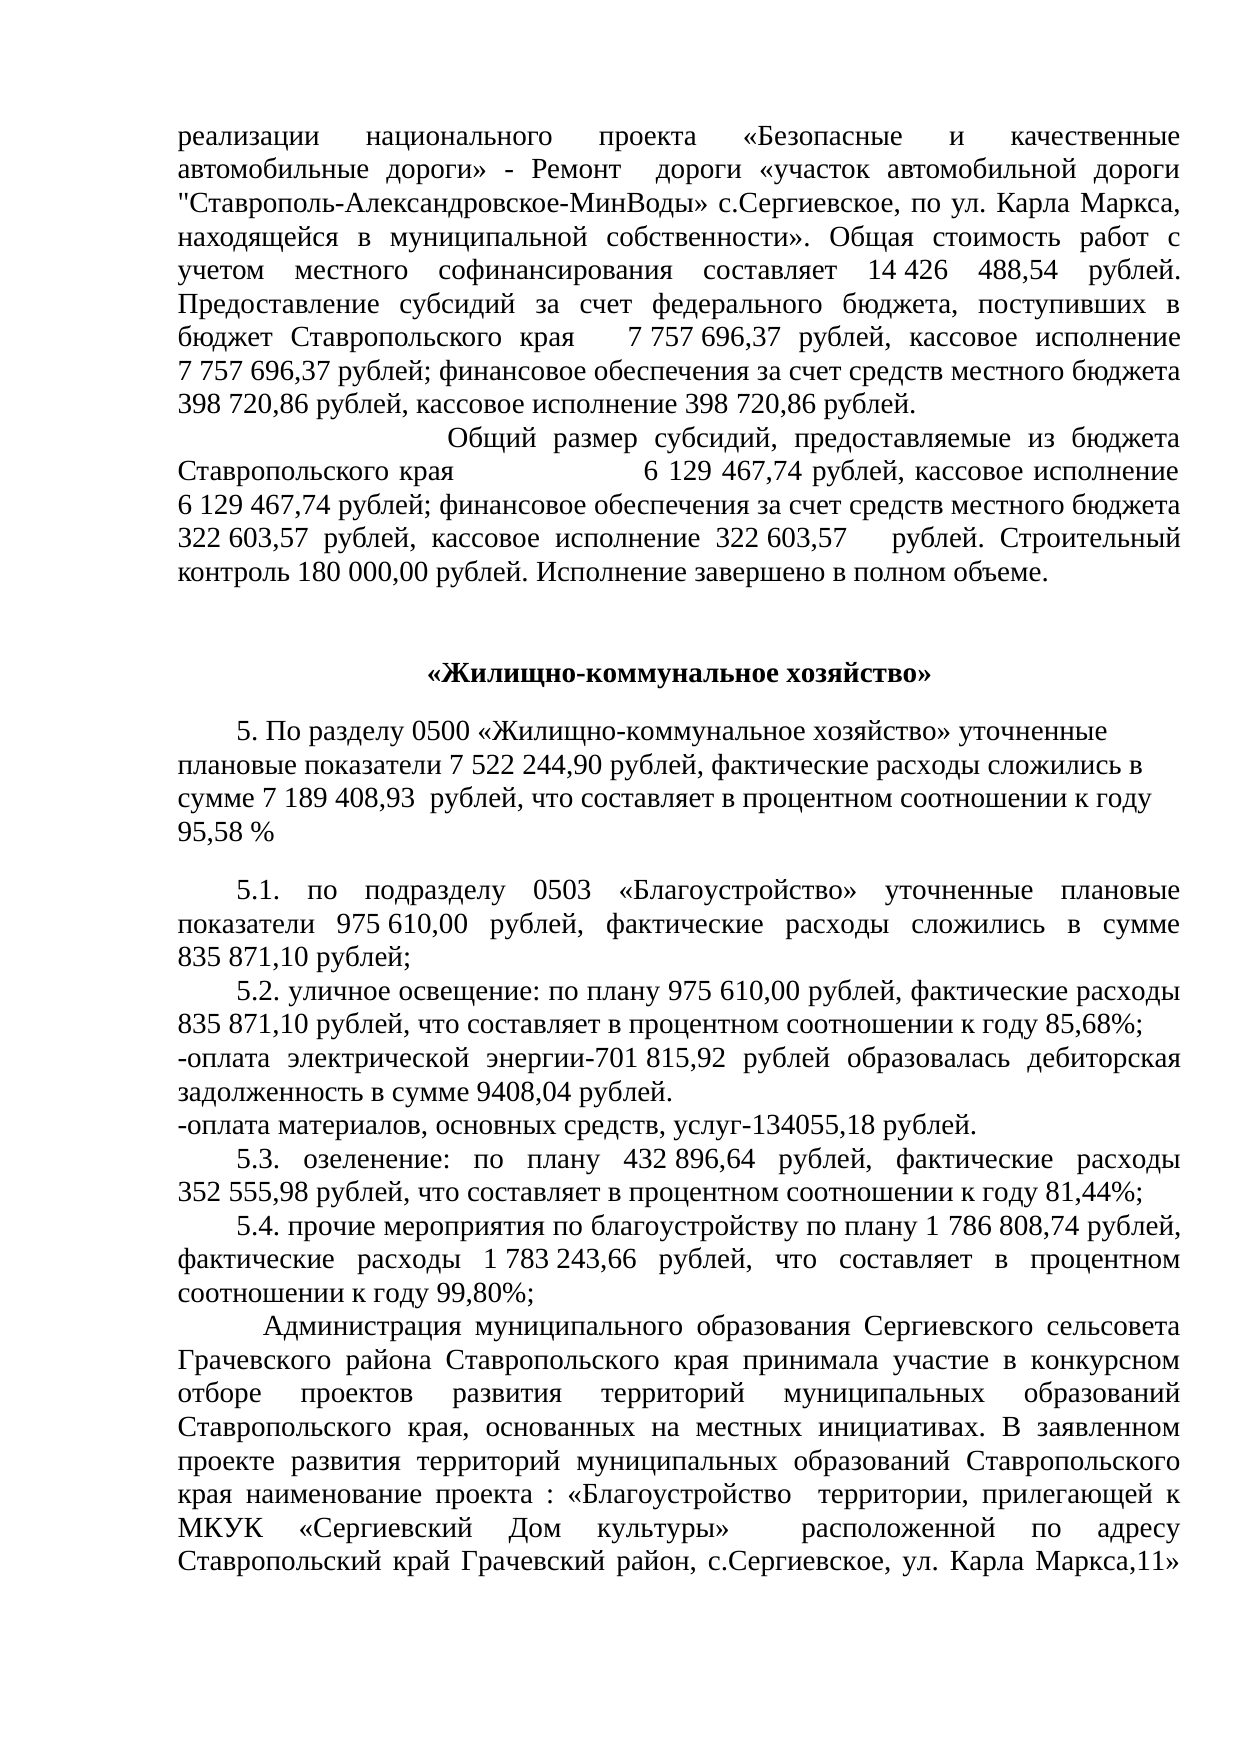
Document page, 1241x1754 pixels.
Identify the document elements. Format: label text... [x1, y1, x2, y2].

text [177, 118, 1181, 420]
text 5.1. по подразделу 0503 «Благоустройство» уточненные плановые показатели 975 610,00 рублей, фактические расходы сложились в сумме 835 871,10 рублей; [177, 872, 1181, 973]
text 5.2. уличное освещение: по плану 975 610,00 рублей, фактические расходы 835 871,10 рублей, что составляет в процентном соотношении к году 85,68%; [177, 973, 1181, 1040]
text 5. По разделу 0500 «Жилищно-коммунальное хозяйство» уточненные плановые показатели 7 522 244,90 рублей, фактические расходы сложились в сумме 7 189 408,93 рублей, что составляет в процентном соотношении к году 95,58 % [177, 713, 1181, 847]
text 5.4. прочие мероприятия по благоустройству по плану 1 786 808,74 рублей, фактические расходы 1 783 243,66 рублей, что составляет в процентном соотношении к году 99,80%; [177, 1208, 1181, 1308]
text 5.3. озеленение: по плану 432 896,64 рублей, фактические расходы 352 555,98 рублей, что составляет в процентном соотношении к году 81,44%; [177, 1141, 1181, 1208]
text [177, 1308, 1181, 1577]
text Общий размер субсидий, предоставляемые из бюджета Ставропольского края 6 129 467,74 рублей, кассовое исполнение 6 129 467,74 рублей; финансовое обеспечения за счет средств местного бюджета 322 603,57 рублей, кассовое исполнение 322 603,57 рублей. Строительный контроль 180 000,00 рублей. Исполнение завершено в полном объеме. [177, 420, 1181, 588]
text -оплата электрической энергии-701 815,92 рублей образовалась дебиторская задолженность в сумме 9408,04 рублей. [177, 1040, 1181, 1107]
text -оплата материалов, основных средств, услуг-134055,18 рублей. [177, 1107, 1181, 1141]
text «Жилищно-коммунальное хозяйство» [177, 655, 1181, 688]
